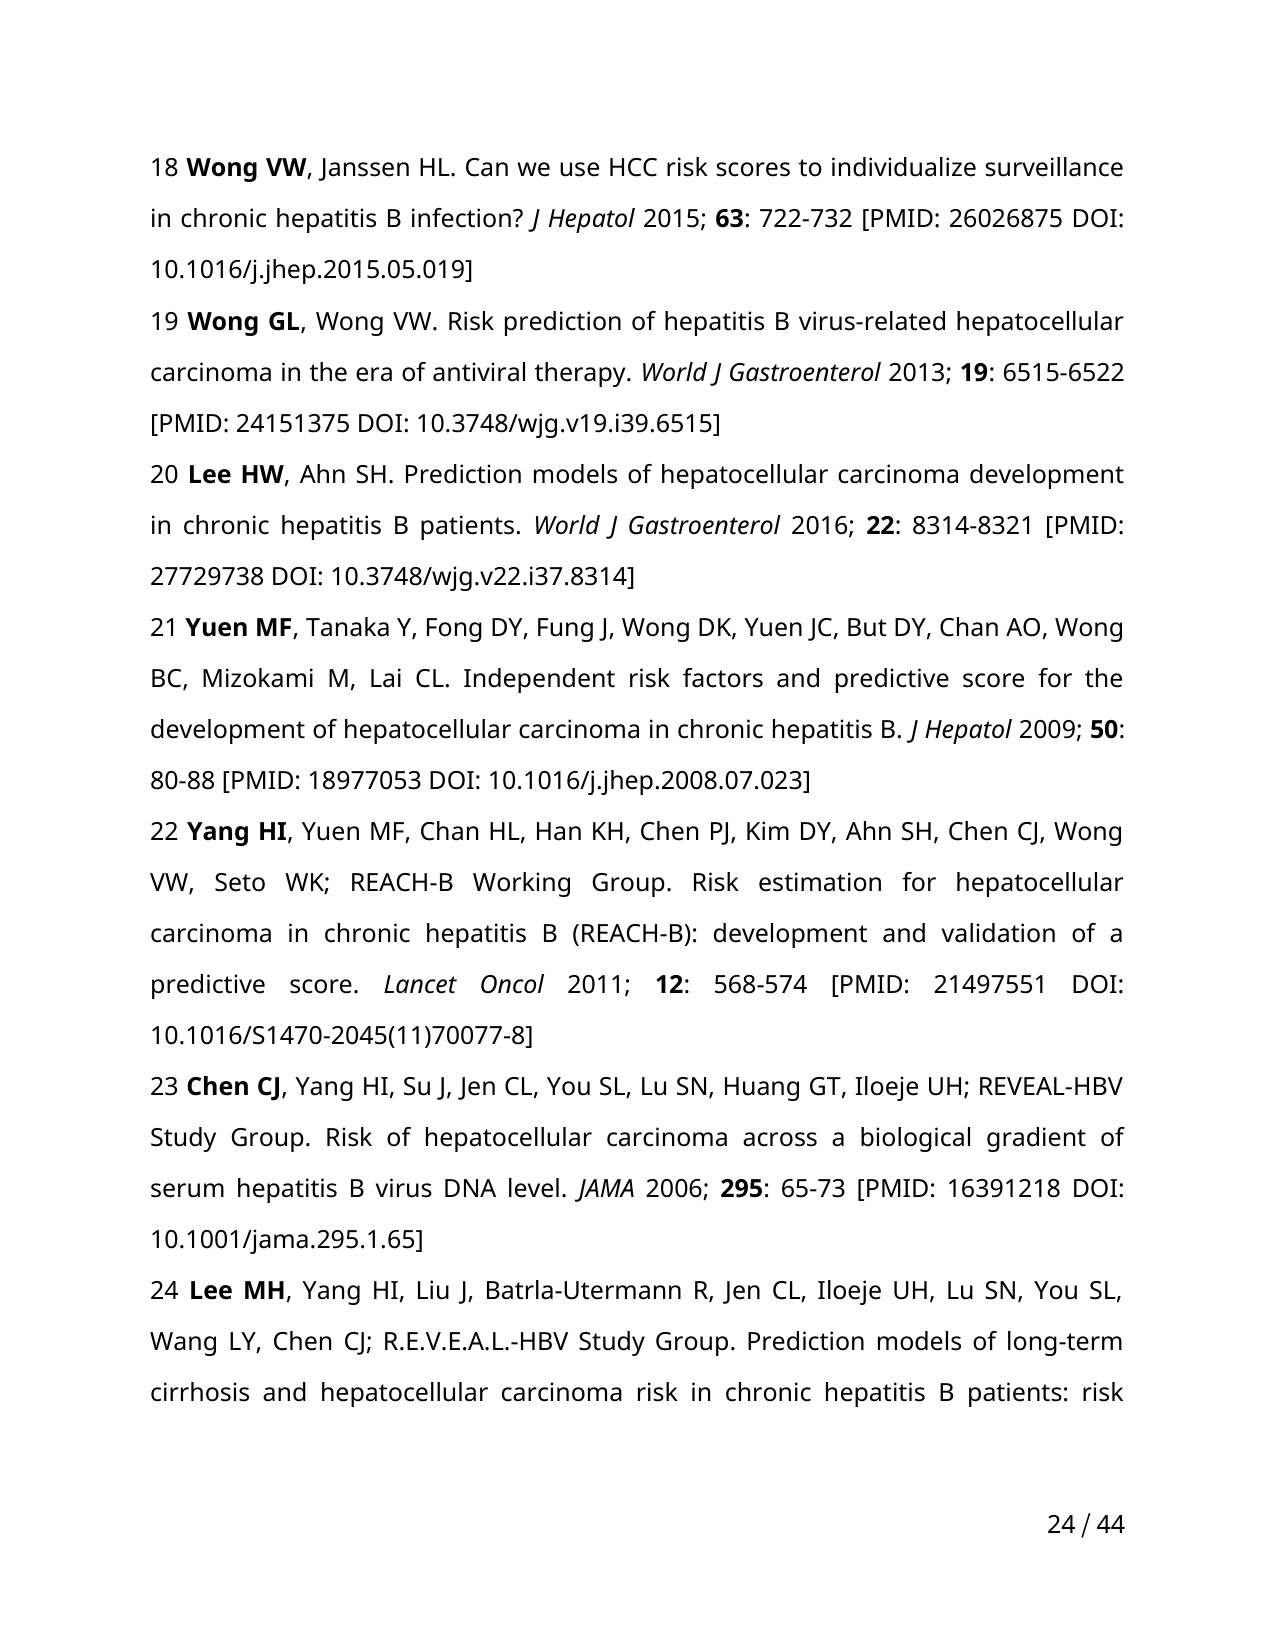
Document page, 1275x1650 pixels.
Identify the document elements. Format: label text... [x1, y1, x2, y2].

text 18 Wong VW, Janssen HL. Can we use HCC risk scores to individualize surveillance in chronic hepatitis B infection? J Hepatol 2015; 63: 722-732 [PMID: 26026875 DOI: 10.1016/j.jhep.2015.05.019] [150, 150, 1125, 286]
text 23 Chen CJ, Yang HI, Su J, Jen CL, You SL, Lu SN, Huang GT, Iloeje UH; REVEAL-HBV Study Group. Risk of hepatocellular carcinoma across a biological gradient of serum hepatitis B virus DNA level. JAMA 2006; 295: 65-73 [PMID: 16391218 DOI: 10.1001/jama.295.1.65] [150, 1069, 1125, 1256]
text 19 Wong GL, Wong VW. Risk prediction of hepatitis B virus-related hepatocellular carcinoma in the era of antiviral therapy. World J Gastroenterol 2013; 19: 6515-6522 [PMID: 24151375 DOI: 10.3748/wjg.v19.i39.6515] [150, 303, 1125, 439]
text 22 Yang HI, Yuen MF, Chan HL, Han KH, Chen PJ, Kim DY, Ahn SH, Chen CJ, Wong VW, Seto WK; REACH-B Working Group. Risk estimation for hepatocellular carcinoma in chronic hepatitis B (REACH-B): development and validation of a predictive score. Lancet Oncol 2011; 12: 568-574 [PMID: 21497551 DOI: 10.1016/S1470-2045(11)70077-8] [150, 813, 1125, 1052]
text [150, 1273, 1125, 1409]
text 21 Yuen MF, Tanaka Y, Fong DY, Fung J, Wong DK, Yuen JC, But DY, Chan AO, Wong BC, Mizokami M, Lai CL. Independent risk factors and predictive score for the development of hepatocellular carcinoma in chronic hepatitis B. J Hepatol 2009; 50: 80-88 [PMID: 18977053 DOI: 10.1016/j.jhep.2008.07.023] [150, 609, 1125, 797]
text 20 Lee HW, Ahn SH. Prediction models of hepatocellular carcinoma development in chronic hepatitis B patients. World J Gastroenterol 2016; 22: 8314-8321 [PMID: 27729738 DOI: 10.3748/wjg.v22.i37.8314] [150, 456, 1125, 592]
